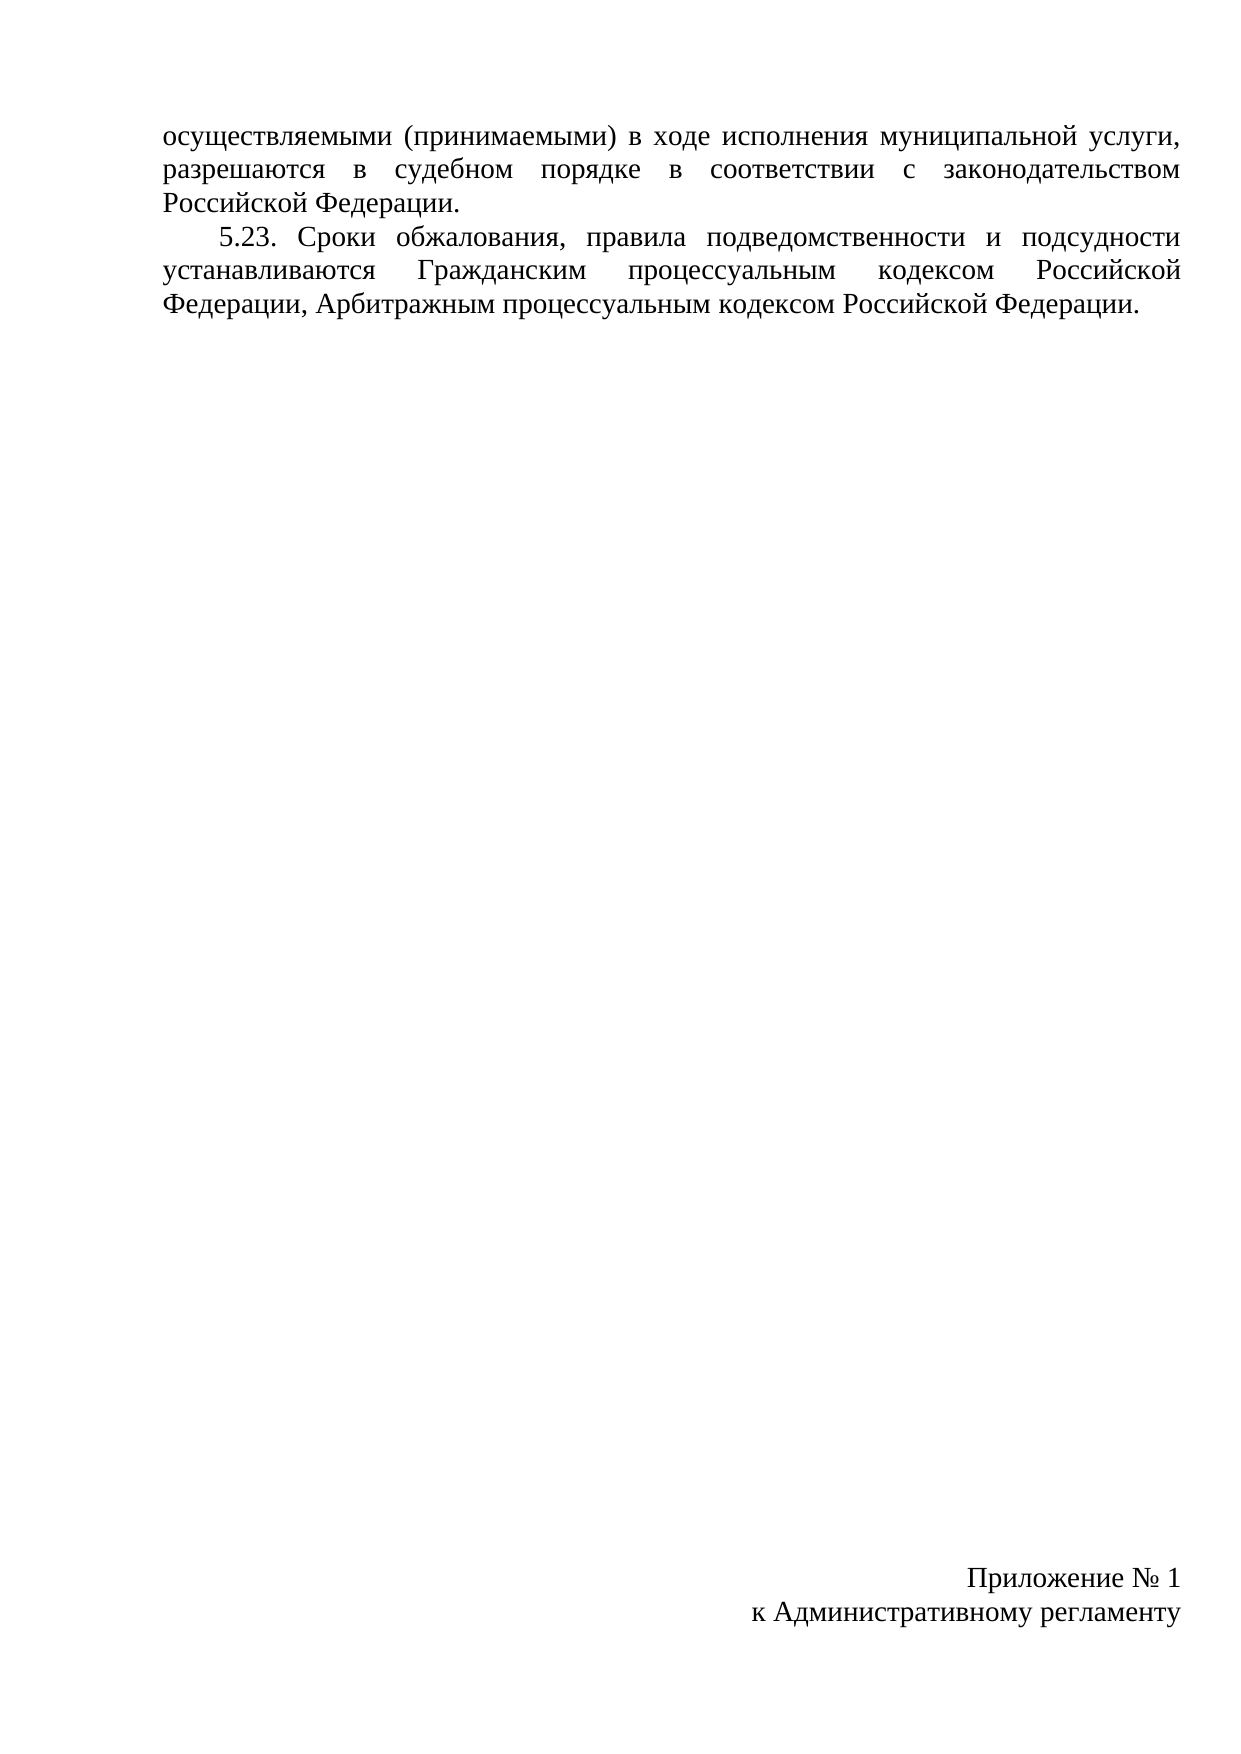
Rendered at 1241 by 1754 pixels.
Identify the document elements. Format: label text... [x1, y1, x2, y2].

text 5.23. Сроки обжалования, правила подведомственности и подсудности устанавливаются Гражданским процессуальным кодексом Российской Федерации, Арбитражным процессуальным кодексом Российской Федерации. [162, 219, 1181, 319]
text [162, 118, 1181, 219]
text к Административному регламенту [738, 1594, 1181, 1627]
text Приложение № 1 [738, 1560, 1181, 1594]
